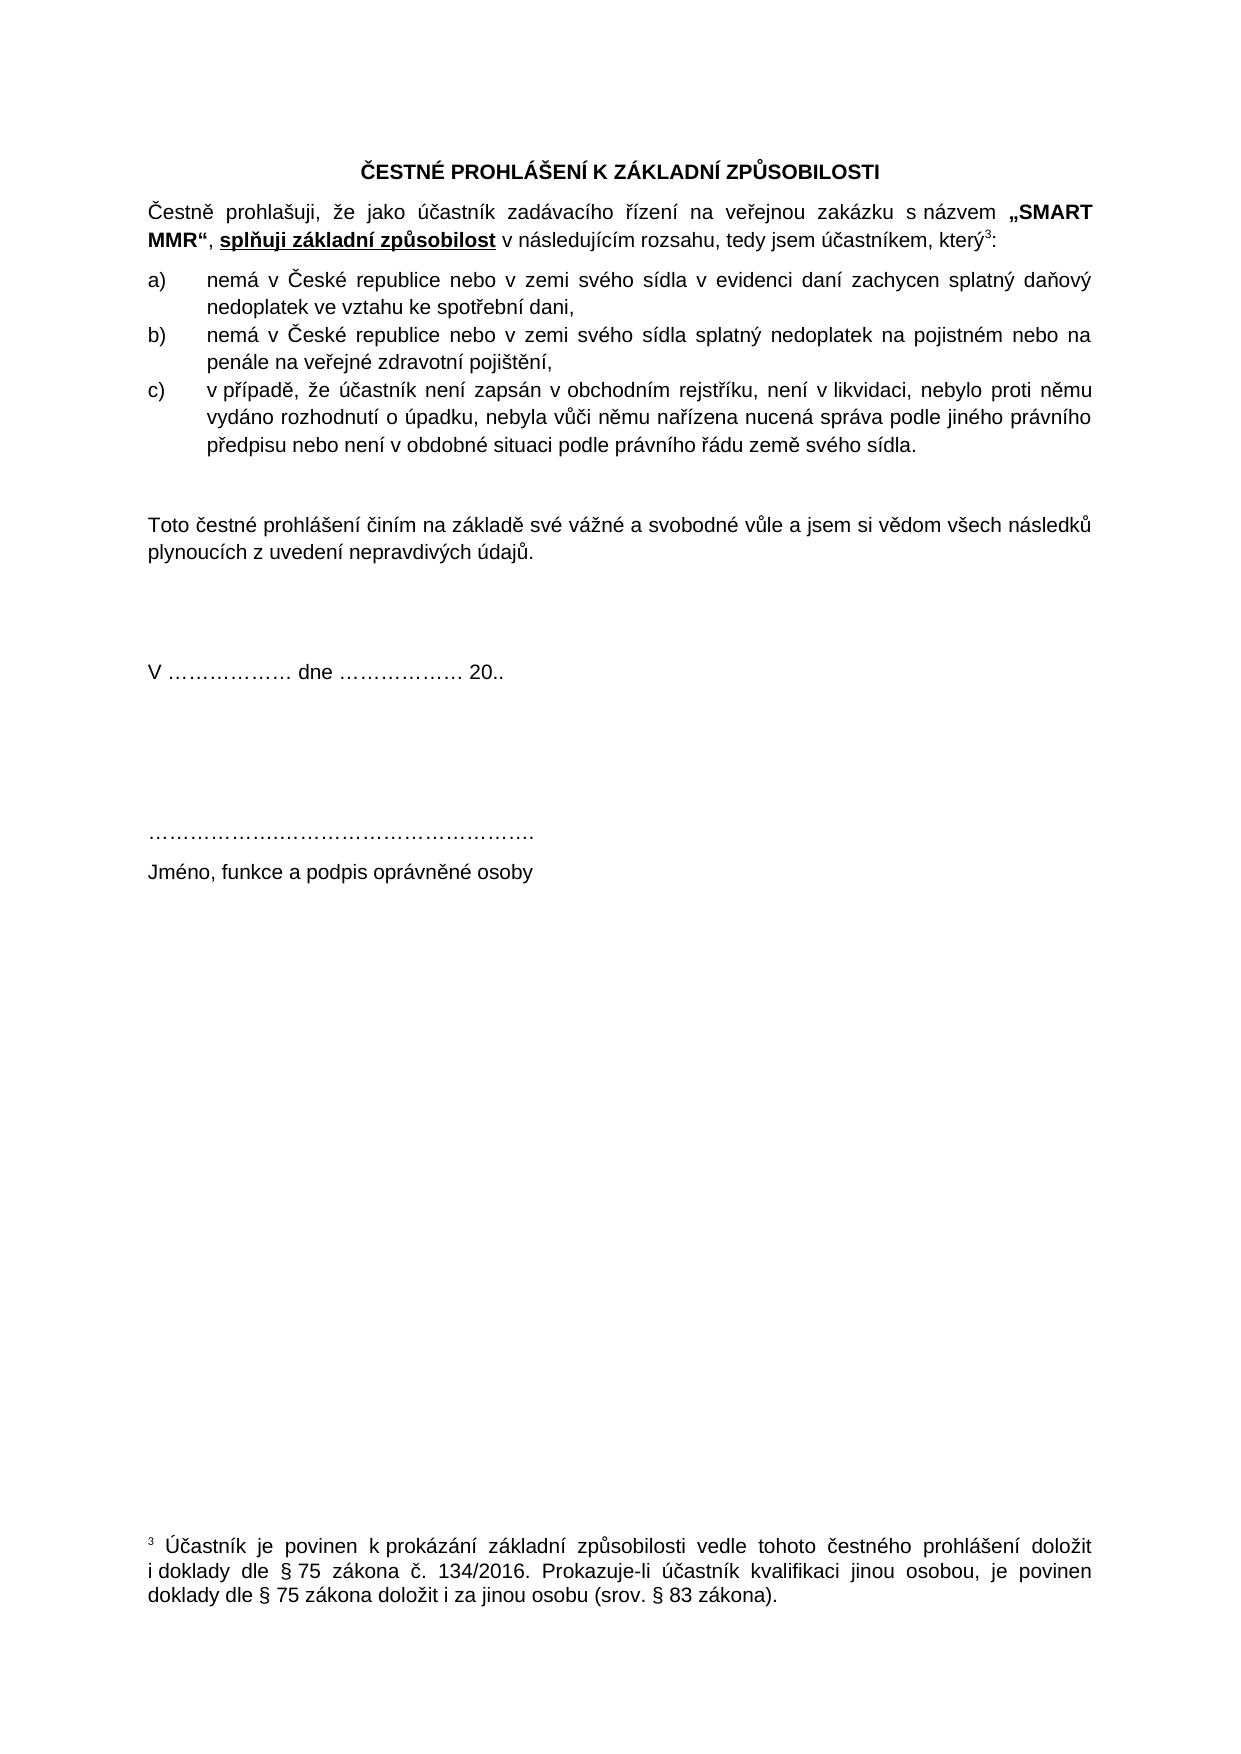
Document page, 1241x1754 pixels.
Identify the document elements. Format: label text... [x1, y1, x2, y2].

subtitle Čestně prohlašuji, že jako účastník zadávacího řízení na veřejnou zakázku s názvem „SMART MMR“, splňuji základní způsobilost v následujícím rozsahu, tedy jsem účastníkem, který: [148, 200, 1093, 252]
list nemá v České republice nebo v zemi svého sídla splatný nedoplatek na pojistném nebo na penále na veřejné zdravotní pojištění, [148, 323, 1093, 374]
text V ……………… dne ……………… 20.. [148, 660, 1093, 684]
text ……………….………………………………. [148, 820, 1093, 844]
text Jméno, funkce a podpis oprávněné osoby [148, 860, 1093, 884]
list v případě, že účastník není zapsán v obchodním rejstříku, není v likvidaci, nebylo proti němu vydáno rozhodnutí o úpadku, nebyla vůči němu nařízena nucená správa podle jiného právního předpisu nebo není v obdobné situaci podle právního řádu země svého sídla. [148, 378, 1093, 457]
list nemá v České republice nebo v zemi svého sídla v evidenci daní zachycen splatný daňový nedoplatek ve vztahu ke spotřební dani, [148, 268, 1093, 319]
subtitle Toto čestné prohlášení činím na základě své vážné a svobodné vůle a jsem si vědom všech následků plynoucích z uvedení nepravdivých údajů. [148, 513, 1093, 564]
text Čestné prohlášení k základní způsobilosti [148, 160, 1093, 184]
